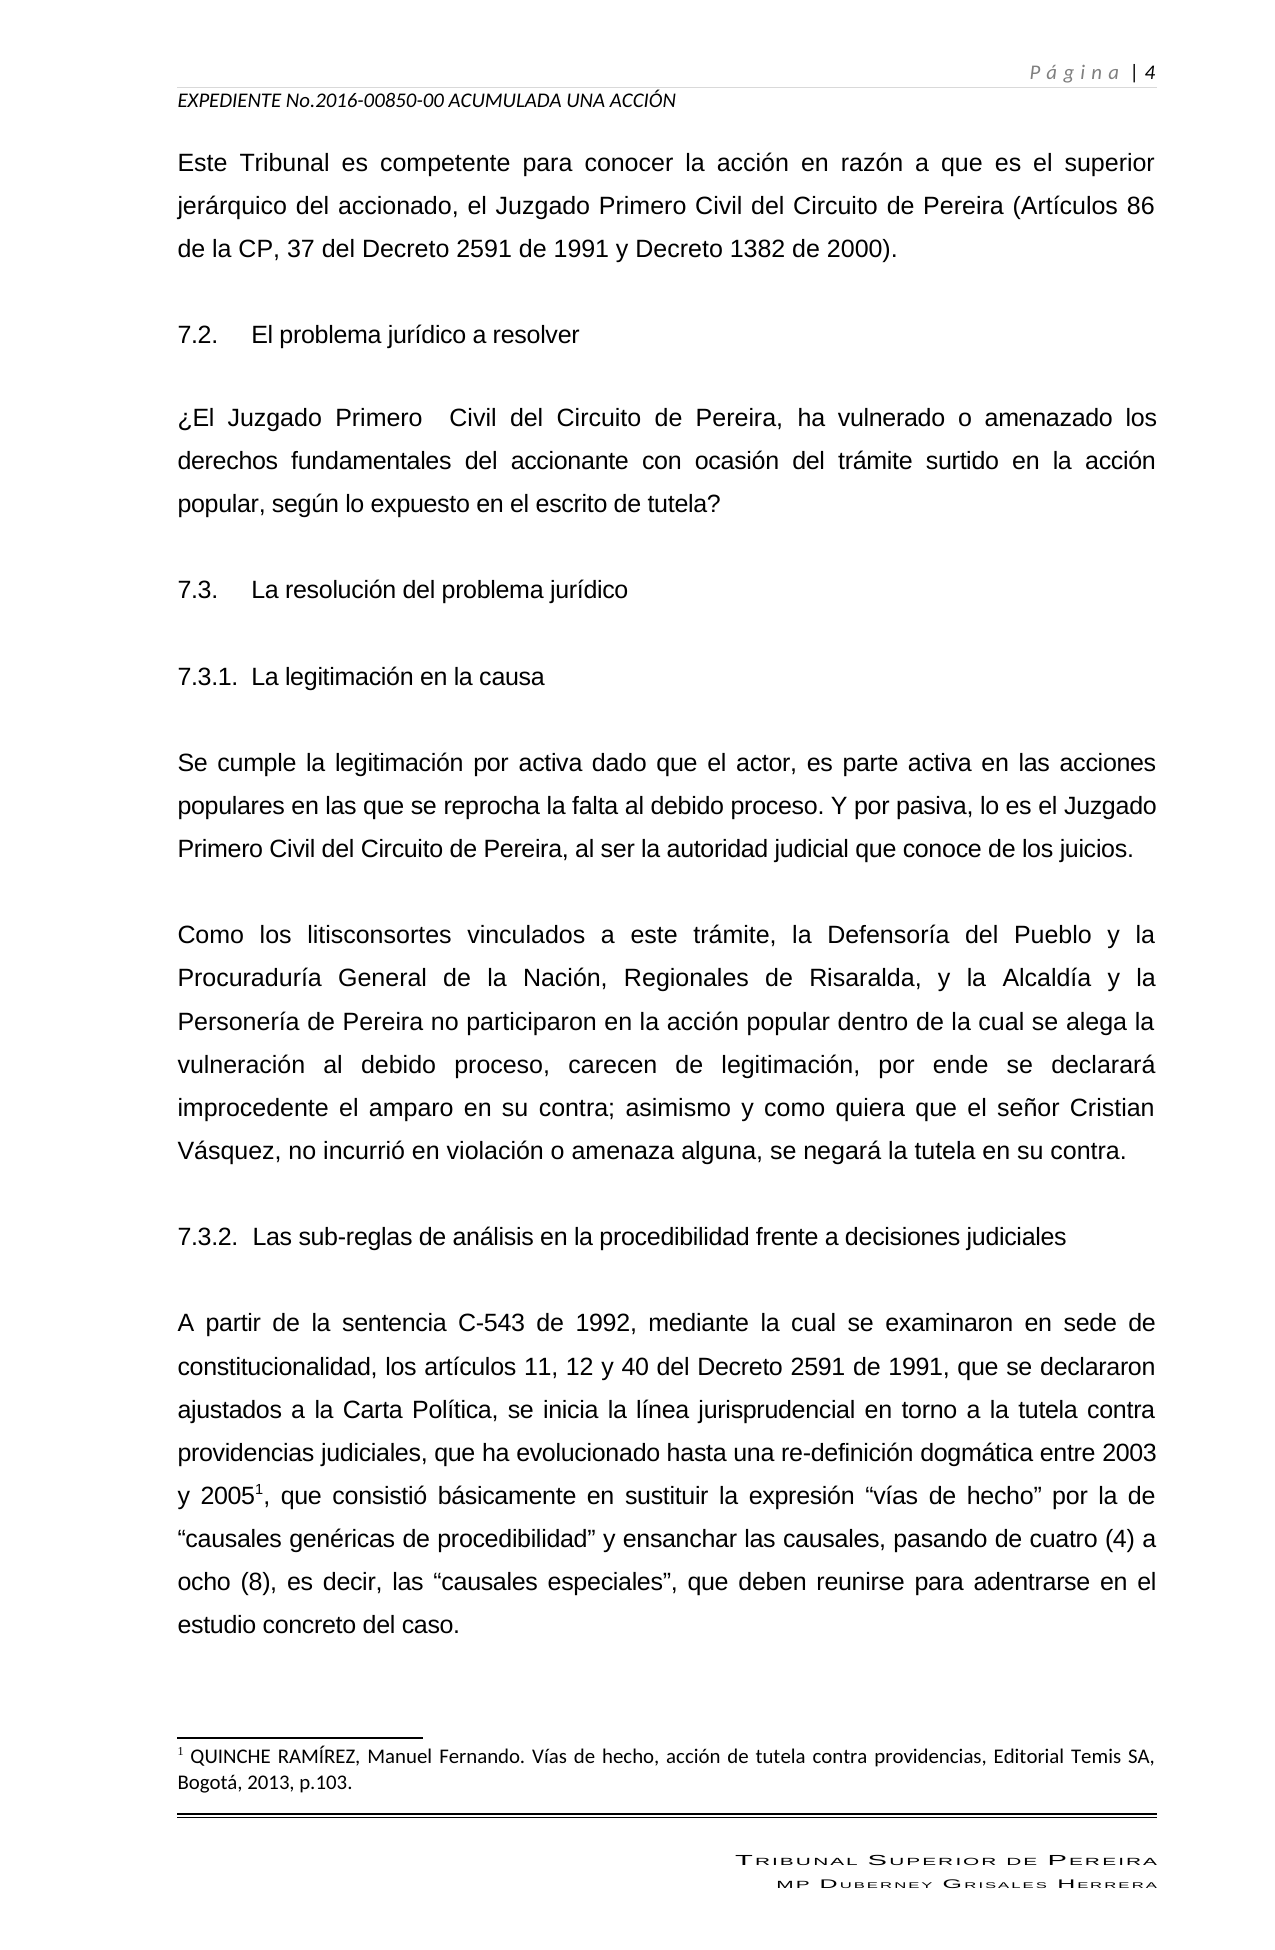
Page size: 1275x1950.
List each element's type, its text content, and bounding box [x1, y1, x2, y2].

text Se cumple la legitimación por activa dado que el actor, es parte activa en las acciones populares en las que se reprocha la falta al debido proceso. Y por pasiva, lo es el Juzgado Primero Civil del Circuito de Pereira, al ser la autoridad judicial que conoce de los juicios. [177, 748, 1157, 863]
list La legitimación en la causa [177, 662, 1157, 690]
text A partir de la sentencia C-543 de 1992, mediante la cual se examinaron en sede de constitucionalidad, los artículos 11, 12 y 40 del Decreto 2591 de 1991, que se declararon ajustados a la Carta Política, se inicia la línea jurisprudencial en torno a la tutela contra providencias judiciales, que ha evolucionado hasta una re-definición dogmática entre 2003 y 2005, que consistió básicamente en sustituir la expresión “vías de hecho” por la de “causales genéricas de procedibilidad” y ensanchar las causales, pasando de cuatro (4) a ocho (8), es decir, las “causales especiales”, que deben reunirse para adentrarse en el estudio concreto del caso. [177, 1308, 1157, 1639]
text ¿El Juzgado Primero Civil del Circuito de Pereira, ha vulnerado o amenazado los derechos fundamentales del accionante con ocasión del trámite surtido en la acción popular, según lo expuesto en el escrito de tutela? [177, 403, 1157, 518]
text Como los litisconsortes vinculados a este trámite, la Defensoría del Pueblo y la Procuraduría General de la Nación, Regionales de Risaralda, y la Alcaldía y la Personería de Pereira no participaron en la acción popular dentro de la cual se alega la vulneración al debido proceso, carecen de legitimación, por ende se declarará improcedente el amparo en su contra; asimismo y como quiera que el señor Cristian Vásquez, no incurrió en violación o amenaza alguna, se negará la tutela en su contra. [177, 920, 1157, 1165]
list El problema jurídico a resolver [177, 320, 1157, 349]
text Este Tribunal es competente para conocer la acción en razón a que es el superior jerárquico del accionado, el Juzgado Primero Civil del Circuito de Pereira (Artículos 86 de la CP, 37 del Decreto 2591 de 1991 y Decreto 1382 de 2000). [177, 148, 1157, 263]
list Las sub-reglas de análisis en la procedibilidad frente a decisiones judiciales [177, 1222, 1157, 1251]
list La resolución del problema jurídico [177, 575, 1157, 604]
